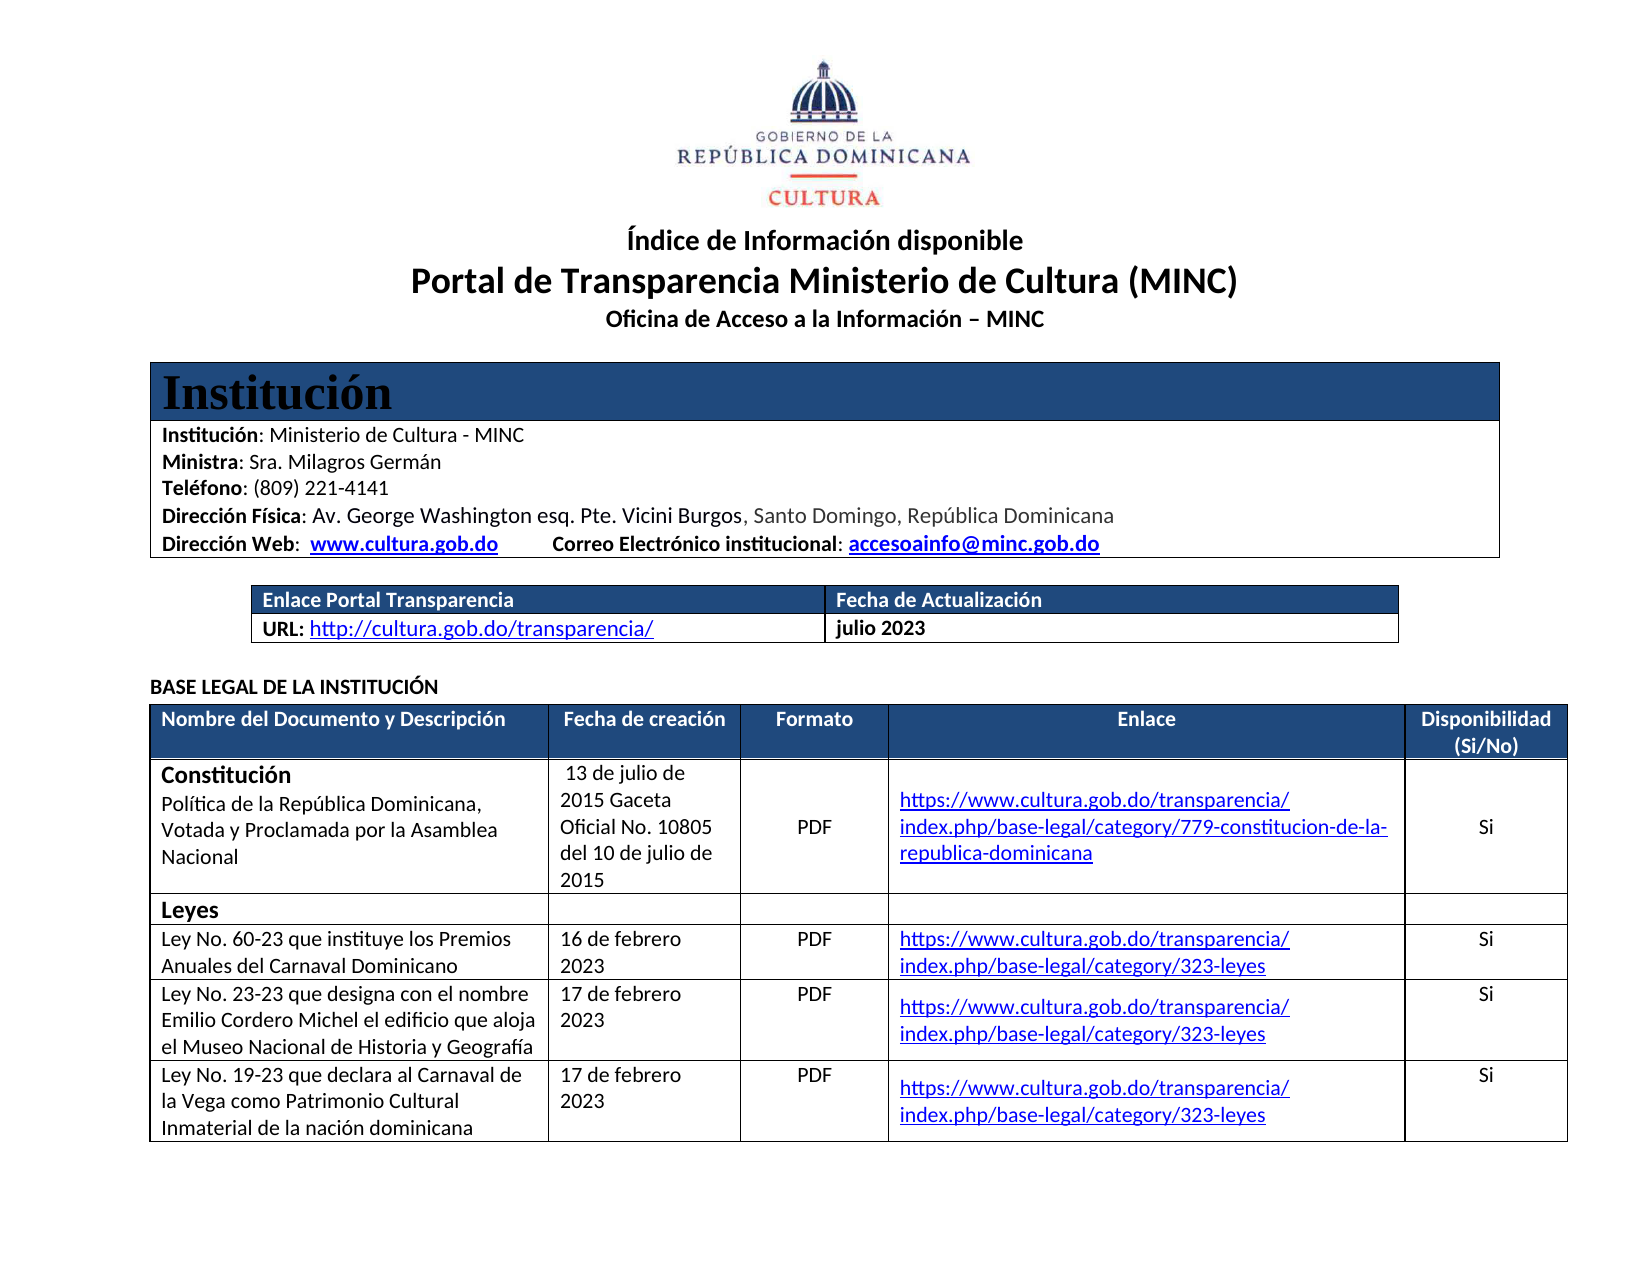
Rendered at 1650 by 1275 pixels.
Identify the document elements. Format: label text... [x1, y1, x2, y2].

table_cell Constitución Política de la República Dominicana, Votada y Proclamada por la Asamblea Nacional [151, 760, 548, 893]
table_cell Si [1406, 980, 1567, 1060]
table_cell julio 2023 [826, 614, 1398, 642]
table_cell Leyes [151, 894, 548, 924]
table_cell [889, 1061, 1404, 1141]
table_cell Ley No. 23-23 que designa con el nombre Emilio Cordero Michel el edificio que aloja el Museo Nacional de Historia y Geografía [151, 980, 548, 1060]
table_cell URL: http://cultura.gob.do/transparencia/ [252, 614, 824, 642]
table_cell PDF [741, 925, 888, 979]
table_header Disponibilidad (Si/No) [1406, 705, 1567, 758]
table_cell [889, 894, 1404, 924]
table_cell Si [1406, 1061, 1567, 1141]
table_cell 13 de julio de 2015 Gaceta Oficial No. 10805 del 10 de julio de 2015 [549, 760, 740, 893]
table_cell PDF [741, 760, 888, 893]
table_cell Si [1406, 760, 1567, 893]
table_cell 17 de febrero 2023 [549, 1061, 740, 1141]
table_header Nombre del Documento y Descripción [151, 705, 548, 758]
table_header Institución [151, 363, 1499, 420]
table_header Enlace Portal Transparencia [252, 586, 824, 613]
table_cell PDF [741, 980, 888, 1060]
table_cell Institución: Ministerio de Cultura - MINC Ministra: Sra. Milagros Germán Teléfono: (809) 221-4141 Dirección Física: Av. George Washington esq. Pte. Vicini Burgos, Santo Domingo, República Dominicana Dirección Web: www.cultura.gob.do Correo Electrónico institucional: accesoainfo@minc.gob.do [151, 421, 1499, 557]
text BASE LEGAL DE LA INSTITUCIÓN [150, 673, 1500, 700]
table_header Fecha de Actualización [826, 586, 1398, 613]
table_cell [741, 894, 888, 924]
table_header Fecha de creación [549, 705, 740, 758]
table_cell Ley No. 19-23 que declara al Carnaval de la Vega como Patrimonio Cultural Inmaterial de la nación dominicana [151, 1061, 548, 1141]
table_cell 17 de febrero 2023 [549, 980, 740, 1060]
table_cell 16 de febrero 2023 [604, 925, 740, 979]
table_cell Si [1406, 925, 1567, 979]
table_header Enlace [889, 705, 1404, 758]
table_cell [1406, 894, 1567, 924]
table_cell Ley No. 60-23 que instituye los Premios Anuales del Carnaval Dominicano [151, 925, 548, 979]
table_cell https://www.cultura.gob.do/transparencia/index.php/base-legal/category/323-leyes [889, 925, 1404, 979]
table_cell PDF [741, 1061, 888, 1141]
table_cell https://www.cultura.gob.do/transparencia/index.php/base-legal/category/323-leyes [889, 980, 1404, 1060]
table_cell [549, 894, 740, 924]
table_cell https://www.cultura.gob.do/transparencia/index.php/base-legal/category/779-constitucion-de-la-republica-dominicana [889, 760, 1404, 893]
table_header Formato [741, 705, 888, 758]
